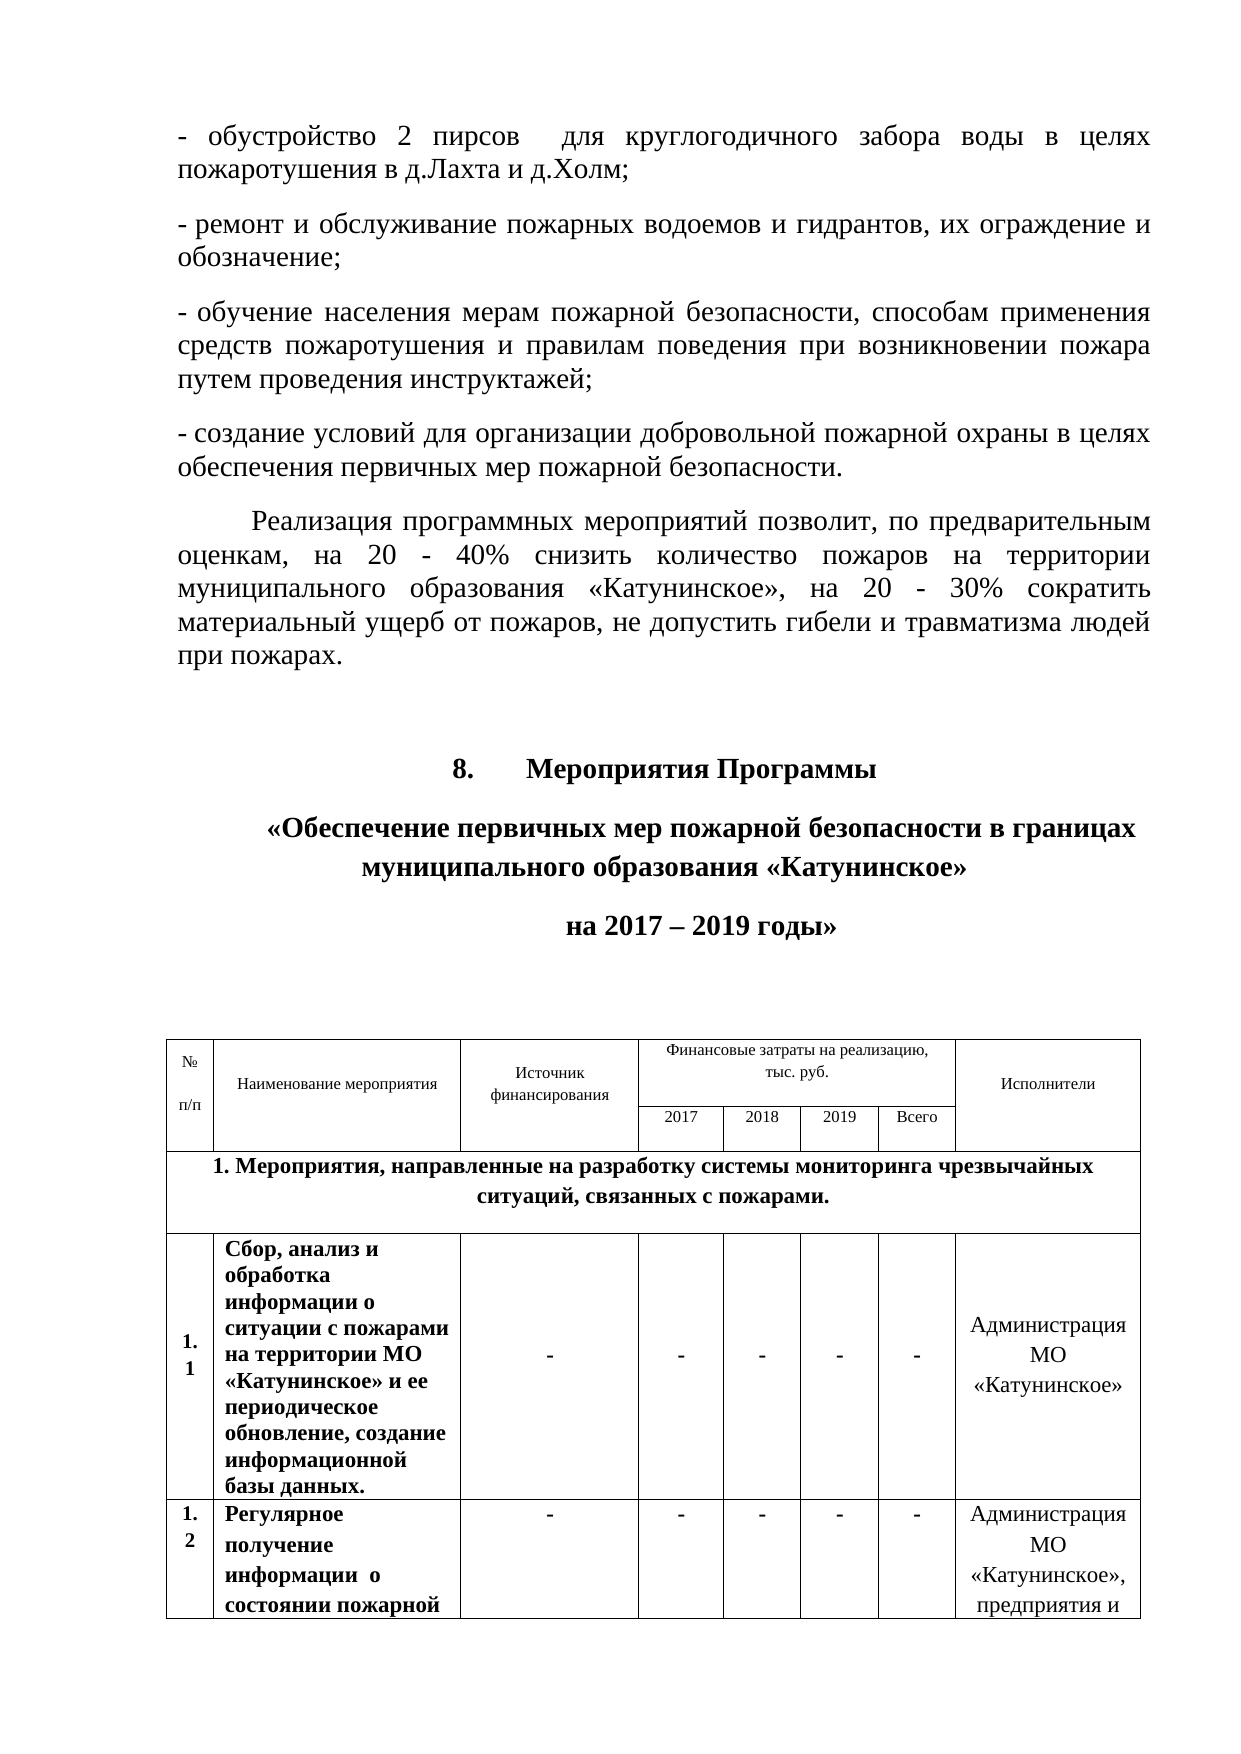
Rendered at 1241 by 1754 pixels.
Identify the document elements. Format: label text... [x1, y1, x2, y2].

text на 2017 – 2019 годы» [177, 908, 1152, 942]
table_cell - [801, 1500, 878, 1617]
table_header Финансовые затраты на реализацию, тыс. руб. [639, 1040, 955, 1106]
text Реализация программных мероприятий позволит, по предварительным оценкам, на 20 - 40% снизить количество пожаров на территории муниципального образования «Катунинское», на 20 - 30% сократить материальный ущерб от пожаров, не допустить гибели и травматизма людей при пожарах. [177, 503, 1152, 671]
table_cell - [724, 1500, 800, 1617]
table_cell 2017 [639, 1107, 723, 1151]
text «Обеспечение первичных мер пожарной безопасности в границах муниципального образования «Катунинское» [177, 811, 1152, 883]
table_cell 1.2 [167, 1500, 213, 1617]
text - ремонт и обслуживание пожарных водоемов и гидрантов, их ограждение и обозначение; [177, 206, 1152, 273]
table_cell - [639, 1500, 723, 1617]
table_cell 1.1 [167, 1234, 213, 1499]
table_cell 1. Мероприятия, направленные на разработку системы мониторинга чрезвычайных ситуаций, связанных с пожарами. [167, 1152, 1140, 1233]
table_header № п/п [167, 1040, 213, 1151]
table_cell 2019 [801, 1107, 878, 1151]
table_header Наименование мероприятия [214, 1040, 460, 1151]
table_cell - [801, 1234, 878, 1499]
table_cell 2018 [724, 1107, 800, 1151]
text - обустройство 2 пирсов для круглогодичного забора воды в целях пожаротушения в д.Лахта и д.Холм; [177, 118, 1152, 185]
table_cell - [639, 1234, 723, 1499]
table_cell Администрация МО «Катунинское» [956, 1234, 1140, 1499]
text - создание условий для организации добровольной пожарной охраны в целях обеспечения первичных мер пожарной безопасности. [177, 415, 1152, 482]
text 8. Мероприятия Программы [177, 751, 1152, 785]
text - обучение населения мерам пожарной безопасности, способам применения средств пожаротушения и правилам поведения при возникновении пожара путем проведения инструктажей; [177, 294, 1152, 394]
table_cell Сбор, анализ и обработка информации о ситуации с пожарами на территории МО «Катунинское» и ее периодическое обновление, создание информационной базы данных. [214, 1234, 460, 1499]
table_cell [214, 1500, 460, 1617]
table_cell - [461, 1234, 638, 1499]
table_cell - [724, 1234, 800, 1499]
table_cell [956, 1500, 1140, 1617]
table_cell - [461, 1500, 638, 1617]
table_cell Всего [879, 1107, 955, 1151]
table_header Исполнители [956, 1040, 1140, 1151]
table_cell - [879, 1500, 955, 1617]
table_cell - [879, 1234, 955, 1499]
table_header Источник финансирования [461, 1040, 638, 1151]
